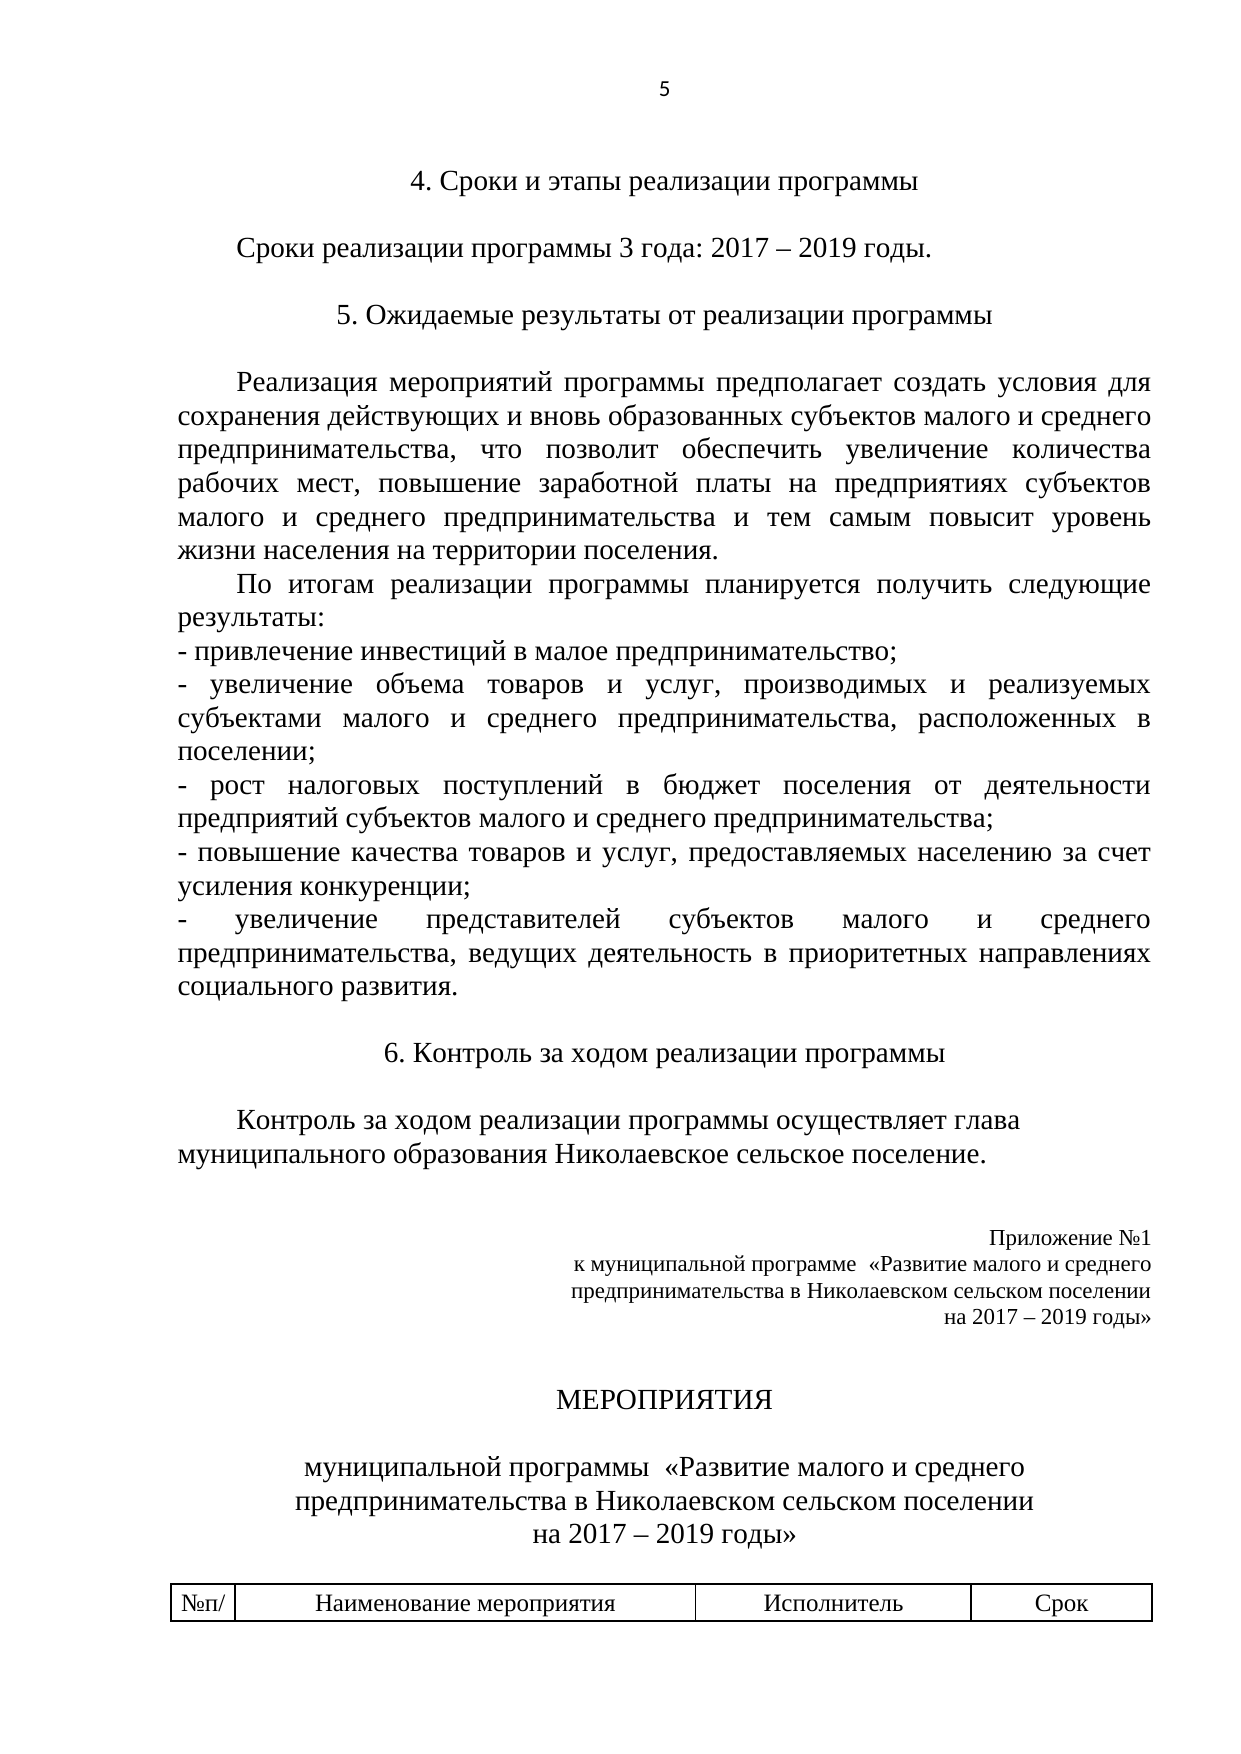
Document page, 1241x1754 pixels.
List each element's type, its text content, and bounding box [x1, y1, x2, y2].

text на 2017 – 2019 годы» [177, 1516, 1152, 1550]
table_header Исполнитель [696, 1585, 970, 1620]
text Реализация мероприятий программы предполагает создать условия для сохранения действующих и вновь образованных субъектов малого и среднего предпринимательства, что позволит обеспечить увеличение количества рабочих мест, повышение заработной платы на предприятиях субъектов малого и среднего предпринимательства и тем самым повысит уровень жизни населения на территории поселения. [177, 364, 1152, 566]
text 6. Контроль за ходом реализации программы [177, 1035, 1152, 1069]
text предпринимательства в Николаевском сельском поселении [177, 1483, 1152, 1516]
text на 2017 – 2019 годы» [177, 1303, 1152, 1329]
text - привлечение инвестиций в малое предпринимательство; [177, 633, 1152, 666]
table_header №п/п [172, 1585, 234, 1620]
text МЕРОПРИЯТИЯ [177, 1382, 1152, 1416]
text - повышение качества товаров и услуг, предоставляемых населению за счет усиления конкуренции; [177, 834, 1152, 901]
text муниципальной программы «Развитие малого и среднего [177, 1449, 1152, 1483]
text - рост налоговых поступлений в бюджет поселения от деятельности предприятий субъектов малого и среднего предпринимательства; [177, 767, 1152, 834]
text Сроки реализации программы 3 года: 2017 – 2019 годы. [177, 230, 1152, 264]
text Контроль за ходом реализации программы осуществляет глава муниципального образования Николаевское сельское поселение. [177, 1102, 1152, 1169]
text - увеличение представителей субъектов малого и среднего предпринимательства, ведущих деятельность в приоритетных направлениях социального развития. [177, 901, 1152, 1002]
text По итогам реализации программы планируется получить следующие результаты: [177, 566, 1152, 633]
text Приложение №1 [177, 1224, 1152, 1250]
text предпринимательства в Николаевском сельском поселении [177, 1277, 1152, 1303]
text 4. Сроки и этапы реализации программы [177, 163, 1152, 197]
table_header Срок исполнения [972, 1585, 1151, 1620]
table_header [236, 1585, 695, 1620]
text к муниципальной программе «Развитие малого и среднего [177, 1250, 1152, 1277]
text 5. Ожидаемые результаты от реализации программы [177, 297, 1152, 331]
text - увеличение объема товаров и услуг, производимых и реализуемых субъектами малого и среднего предпринимательства, расположенных в поселении; [177, 666, 1152, 767]
